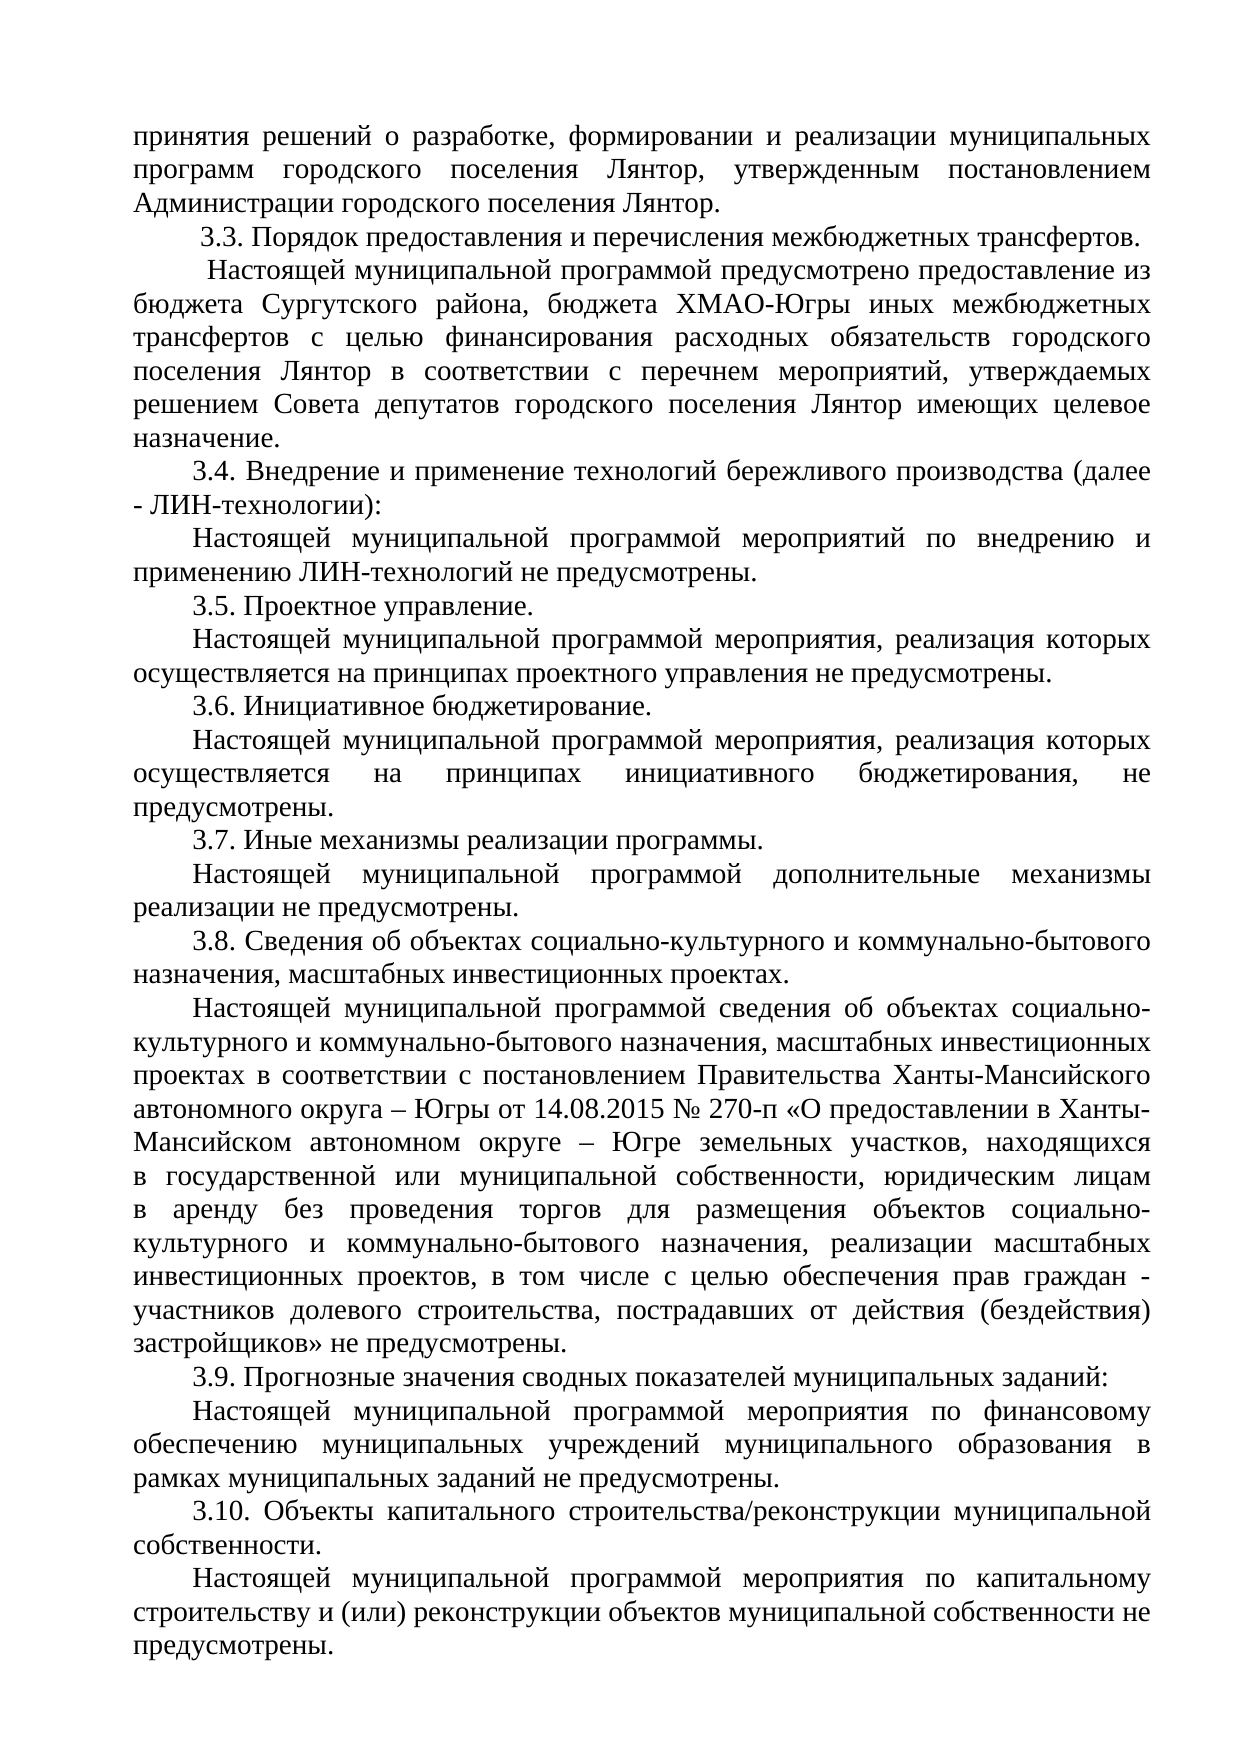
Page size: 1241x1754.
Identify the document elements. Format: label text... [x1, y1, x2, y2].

text 3.9. Прогнозные значения сводных показателей муниципальных заданий: [133, 1359, 1152, 1393]
text Настоящей муниципальной программой мероприятия по финансовому обеспечению муниципальных учреждений муниципального образования в рамках муниципальных заданий не предусмотрены. [133, 1393, 1152, 1493]
text 3.7. Иные механизмы реализации программы. [133, 822, 1152, 856]
text Настоящей муниципальной программой мероприятий по внедрению и применению ЛИН-технологий не предусмотрены. [133, 521, 1152, 588]
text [133, 118, 1152, 219]
text Настоящей муниципальной программой мероприятия, реализация которых осуществляется на принципах инициативного бюджетирования, не предусмотрены. [133, 722, 1152, 822]
text 3.6. Инициативное бюджетирование. [133, 688, 1152, 722]
text 3.4. Внедрение и применение технологий бережливого производства (далее - ЛИН-технологии): [133, 453, 1152, 521]
text 3.3. Порядок предоставления и перечисления межбюджетных трансфертов. [133, 219, 1152, 252]
text 3.8. Сведения об объектах социально-культурного и коммунально-бытового назначения, масштабных инвестиционных проектах. [133, 923, 1152, 990]
text 3.5. Проектное управление. [133, 588, 1152, 621]
text Настоящей муниципальной программой предусмотрено предоставление из бюджета Сургутского района, бюджета ХМАО-Югры иных межбюджетных трансфертов с целью финансирования расходных обязательств городского поселения Лянтор в соответствии с перечнем мероприятий, утверждаемых решением Совета депутатов городского поселения Лянтор имеющих целевое назначение. [133, 252, 1152, 453]
text Настоящей муниципальной программой мероприятия по капитальному строительству и (или) реконструкции объектов муниципальной собственности не предусмотрены. [133, 1560, 1152, 1661]
text Настоящей муниципальной программой дополнительные механизмы реализации не предусмотрены. [133, 856, 1152, 923]
text 3.10. Объекты капитального строительства/реконструкции муниципальной собственности. [133, 1493, 1152, 1560]
text Настоящей муниципальной программой мероприятия, реализация которых осуществляется на принципах проектного управления не предусмотрены. [133, 621, 1152, 688]
text Настоящей муниципальной программой сведения об объектах социально-культурного и коммунально-бытового назначения, масштабных инвестиционных проектах в соответствии с постановлением Правительства Ханты-Мансийского автономного округа – Югры от 14.08.2015 № 270-п «О предоставлении в Ханты-Мансийском автономном округе – Югре земельных участков, находящихся в государственной или муниципальной собственности, юридическим лицам в аренду без проведения торгов для размещения объектов социально-культурного и коммунально-бытового назначения, реализации масштабных инвестиционных проектов, в том числе с целью обеспечения прав граждан - участников долевого строительства, пострадавших от действия (бездействия) застройщиков» не предусмотрены. [133, 990, 1152, 1359]
